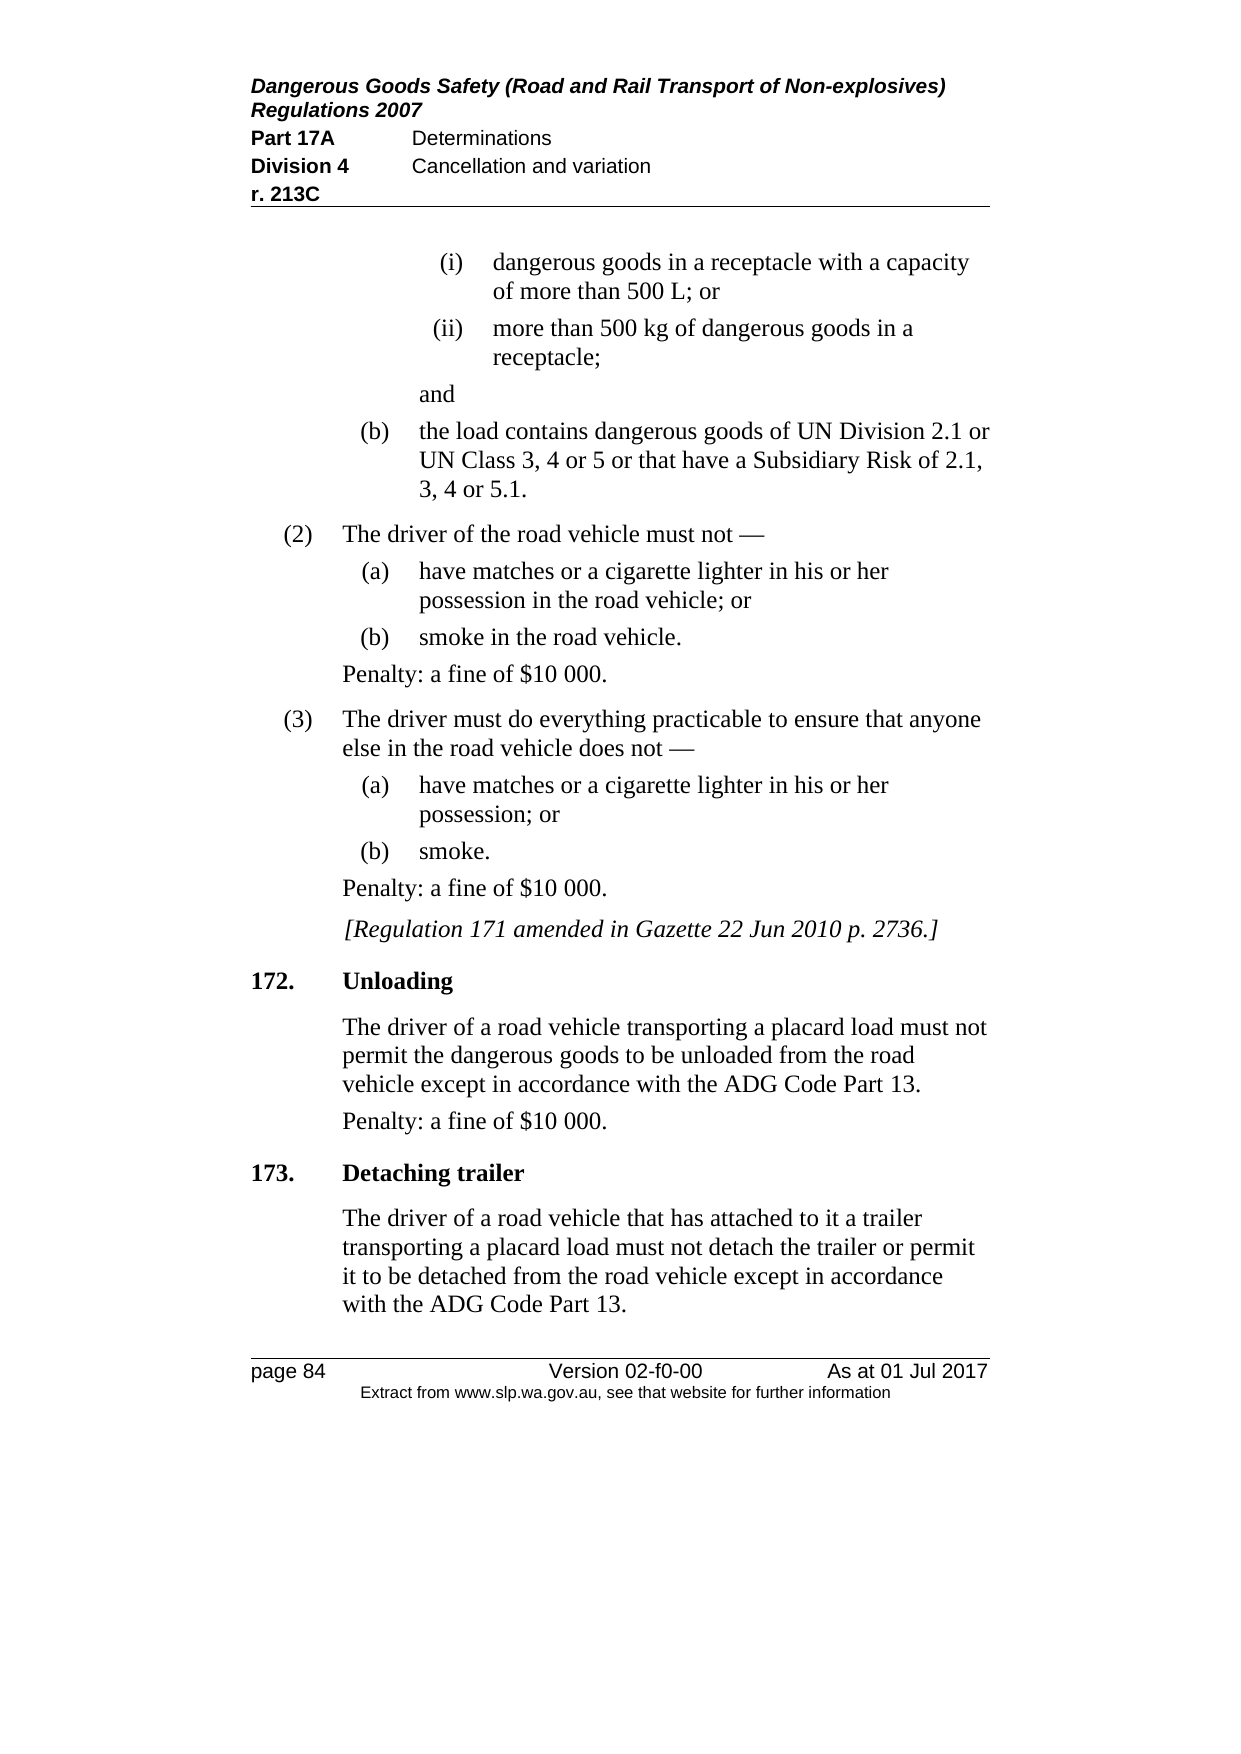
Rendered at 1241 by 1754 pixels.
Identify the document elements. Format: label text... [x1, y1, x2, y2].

subtitle 172. Unloading [251, 966, 990, 995]
text (a) have matches or a cigarette lighter in his or her possession; or [251, 770, 990, 828]
text (3) The driver must do everything practicable to ensure that anyone else in the road vehicle does not — [251, 704, 990, 762]
text The driver of a road vehicle transporting a placard load must not permit the dangerous goods to be unloaded from the road vehicle except in accordance with the ADG Code Part 13. [251, 1012, 990, 1098]
subtitle 173. Detaching trailer [251, 1158, 990, 1187]
text (2) The driver of the road vehicle must not — [251, 519, 990, 548]
text (i) dangerous goods in a receptacle with a capacity of more than 500 L; or [251, 247, 990, 305]
text (b) the load contains dangerous goods of UN Division 2.1 or UN Class 3, 4 or 5 or that have a Subsidiary Risk of 2.1, 3, 4 or 5.1. [251, 416, 990, 502]
text Penalty: a fine of $10 000. [251, 873, 990, 902]
text [Regulation 171 amended in Gazette 22 Jun 2010 p. 2736.] [251, 914, 990, 943]
text and [251, 379, 990, 408]
text Penalty: a fine of $10 000. [251, 1106, 990, 1135]
text (b) smoke. [251, 836, 990, 865]
text Penalty: a fine of $10 000. [251, 659, 990, 688]
text (ii) more than 500 kg of dangerous goods in a receptacle; [251, 313, 990, 371]
text (a) have matches or a cigarette lighter in his or her possession in the road vehicle; or [251, 556, 990, 614]
text The driver of a road vehicle that has attached to it a trailer transporting a placard load must not detach the trailer or permit it to be detached from the road vehicle except in accordance with the ADG Code Part 13. [251, 1203, 990, 1318]
text (b) smoke in the road vehicle. [251, 622, 990, 651]
